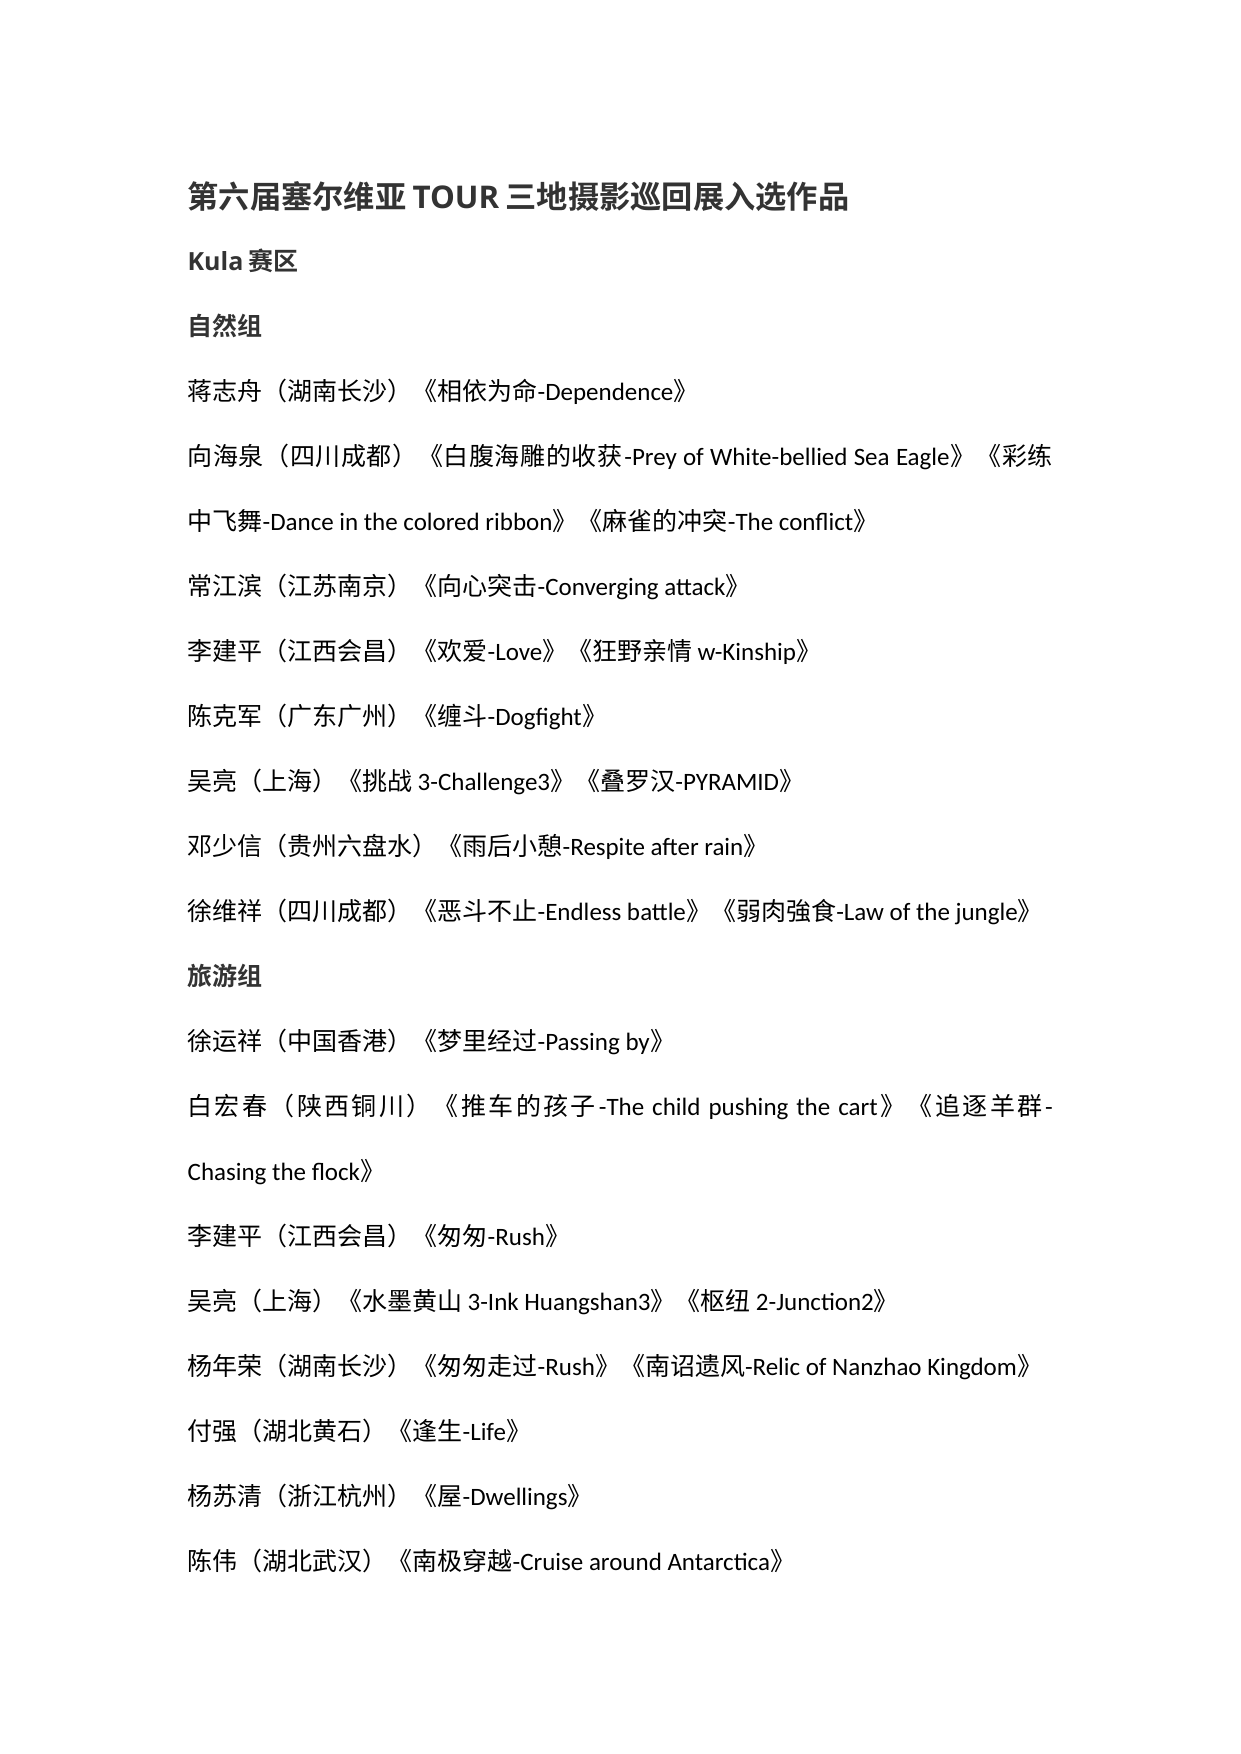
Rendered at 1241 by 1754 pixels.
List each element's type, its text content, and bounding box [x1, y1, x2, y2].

text 向海泉（四川成都）《白腹海雕的收获-Prey of White-bellied Sea Eagle》《彩练中飞舞-Dance in the colored ribbon》《麻雀的冲突-The conflict》 [187, 422, 1053, 552]
text 旅游组 [187, 942, 1053, 1007]
text 第六届塞尔维亚TOUR三地摄影巡回展入选作品 [187, 162, 1053, 227]
text 付强（湖北黄石）《逢生-Life》 [187, 1397, 1053, 1462]
text 李建平（江西会昌）《匆匆-Rush》 [187, 1202, 1053, 1267]
text 吴亮（上海）《水墨黄山3-Ink Huangshan3》《枢纽2-Junction2》 [187, 1267, 1053, 1332]
text 邓少信（贵州六盘水）《雨后小憩-Respite after rain》 [187, 812, 1053, 877]
text Kula赛区 [187, 227, 1053, 292]
text 徐维祥（四川成都）《恶斗不止-Endless battle》《弱肉強食-Law of the jungle》 [187, 877, 1053, 942]
text 自然组 [187, 292, 1053, 357]
text 徐运祥（中国香港）《梦里经过-Passing by》 [187, 1007, 1053, 1072]
text 白宏春（陕西铜川）《推车的孩子-The child pushing the cart》《追逐羊群-Chasing the flock》 [187, 1072, 1053, 1202]
text 陈伟（湖北武汉）《南极穿越-Cruise around Antarctica》 [187, 1527, 1053, 1592]
text 陈克军（广东广州）《缠斗-Dogfight》 [187, 682, 1053, 747]
text 蒋志舟（湖南长沙）《相依为命-Dependence》 [187, 357, 1053, 422]
text 杨苏清（浙江杭州）《屋-Dwellings》 [187, 1462, 1053, 1527]
text 杨年荣（湖南长沙）《匆匆走过-Rush》《南诏遗风-Relic of Nanzhao Kingdom》 [187, 1332, 1053, 1397]
text 李建平（江西会昌）《欢爱-Love》《狂野亲情w-Kinship》 [187, 617, 1053, 682]
text 常江滨（江苏南京）《向心突击-Converging attack》 [187, 552, 1053, 617]
text 吴亮（上海）《挑战3-Challenge3》《叠罗汉-PYRAMID》 [187, 747, 1053, 812]
